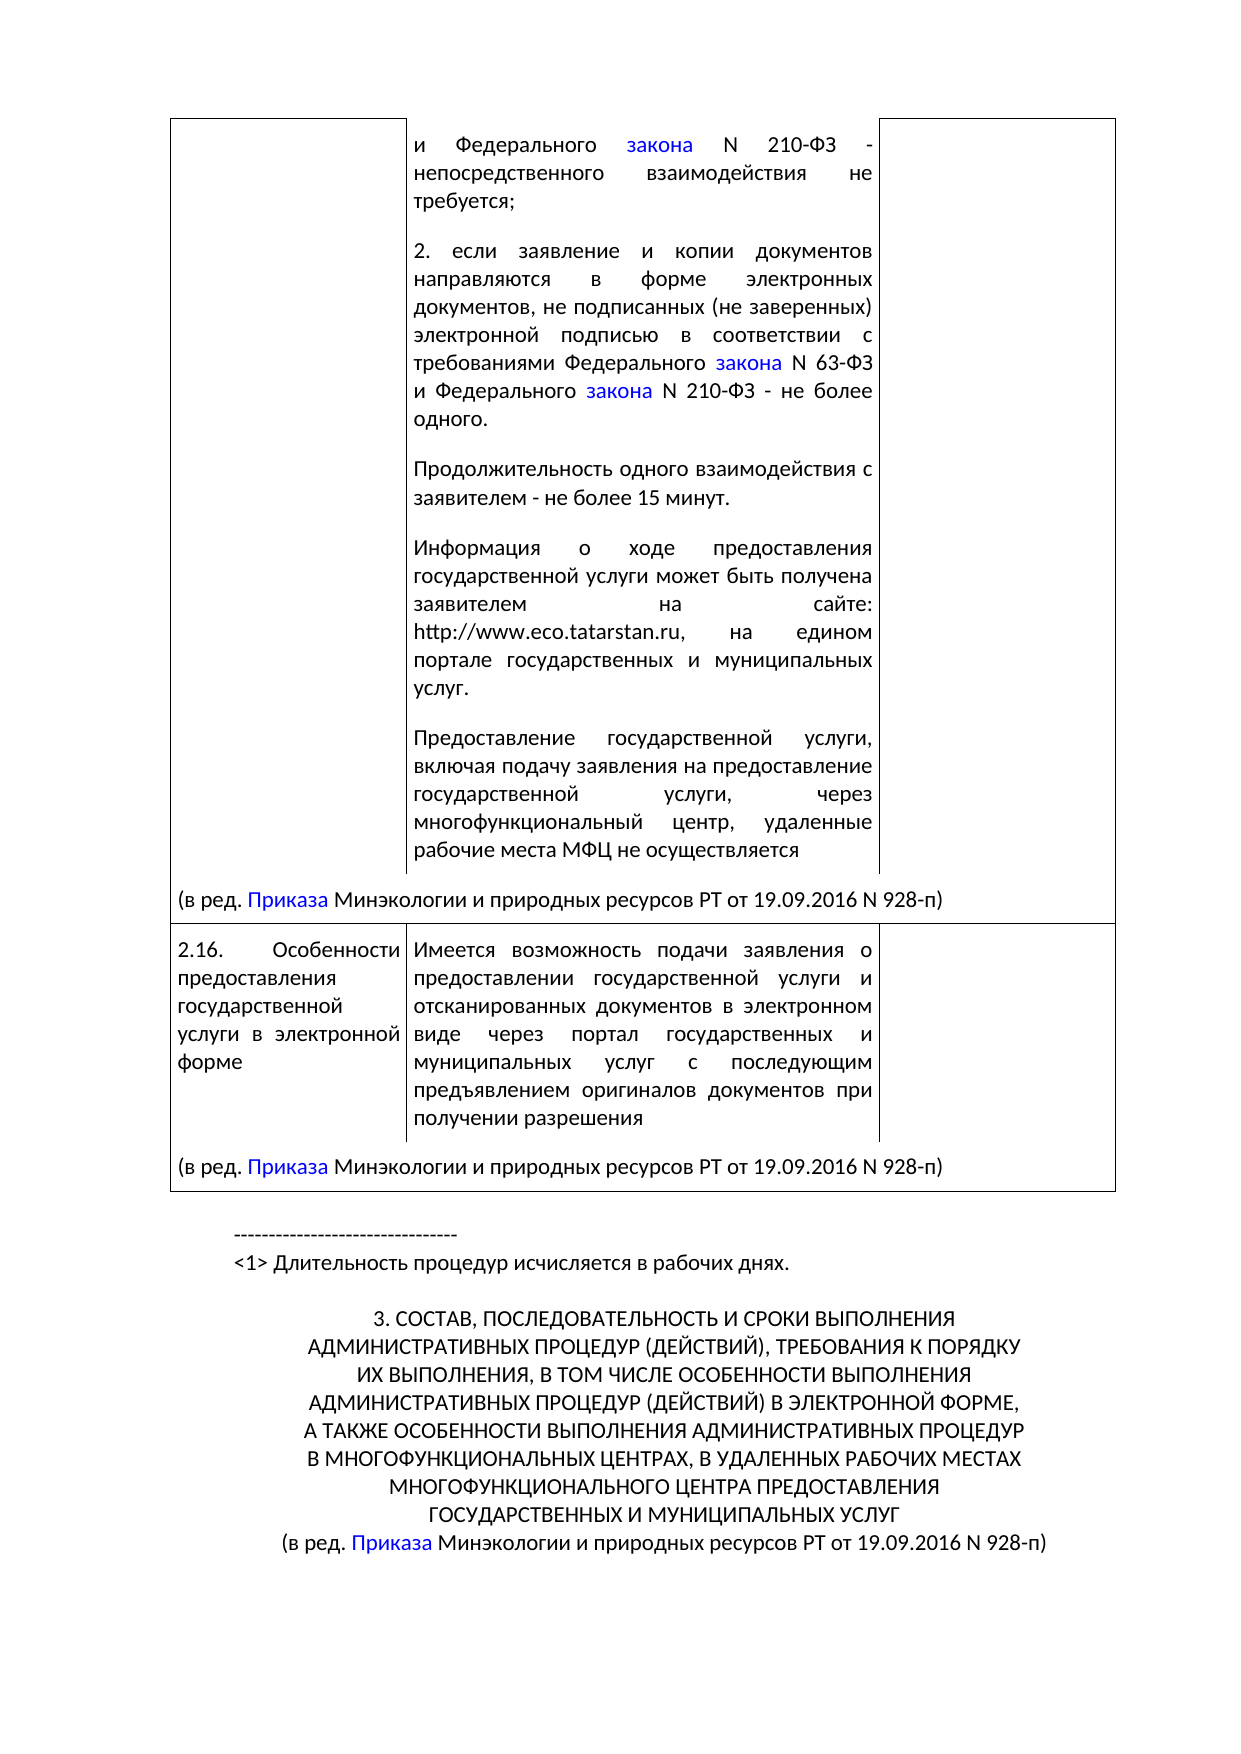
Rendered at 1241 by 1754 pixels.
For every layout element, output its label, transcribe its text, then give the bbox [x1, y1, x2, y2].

text <1> Длительность процедур исчисляется в рабочих днях. [177, 1248, 1152, 1276]
text МНОГОФУНКЦИОНАЛЬНОГО ЦЕНТРА ПРЕДОСТАВЛЕНИЯ [177, 1472, 1152, 1500]
text АДМИНИСТРАТИВНЫХ ПРОЦЕДУР (ДЕЙСТВИЙ), ТРЕБОВАНИЯ К ПОРЯДКУ [177, 1332, 1152, 1360]
table_cell Предоставление государственной услуги, включая подачу заявления на предоставление государственной услуги, через многофункциональный центр, удаленные рабочие места МФЦ не осуществляется [407, 712, 879, 874]
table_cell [407, 118, 879, 224]
text А ТАКЖЕ ОСОБЕННОСТИ ВЫПОЛНЕНИЯ АДМИНИСТРАТИВНЫХ ПРОЦЕДУР [177, 1416, 1152, 1444]
table_cell 2. если заявление и копии документов направляются в форме электронных документов, не подписанных (не заверенных) электронной подписью в соответствии с требованиями Федерального закона N 63-ФЗ и Федерального закона N 210-ФЗ - не более одного. [407, 225, 879, 443]
table_cell Продолжительность одного взаимодействия с заявителем - не более 15 минут. [407, 443, 879, 521]
table_cell Имеется возможность подачи заявления о предоставлении государственной услуги и отсканированных документов в электронном виде через портал государственных и муниципальных услуг с последующим предъявлением оригиналов документов при получении разрешения [407, 924, 879, 1142]
table_cell Информация о ходе предоставления государственной услуги может быть получена заявителем на сайте: http://www.eco.tatarstan.ru, на едином портале государственных и муниципальных услуг. [407, 521, 879, 712]
text ГОСУДАРСТВЕННЫХ И МУНИЦИПАЛЬНЫХ УСЛУГ [177, 1500, 1152, 1528]
table_cell [880, 924, 1115, 1142]
text (в ред. Приказа Минэкологии и природных ресурсов РТ от 19.09.2016 N 928-п) [177, 1528, 1152, 1556]
text В МНОГОФУНКЦИОНАЛЬНЫХ ЦЕНТРАХ, В УДАЛЕННЫХ РАБОЧИХ МЕСТАХ [177, 1444, 1152, 1472]
text АДМИНИСТРАТИВНЫХ ПРОЦЕДУР (ДЕЙСТВИЙ) В ЭЛЕКТРОННОЙ ФОРМЕ, [177, 1388, 1152, 1416]
text -------------------------------- [177, 1220, 1152, 1248]
table_cell 2.16. Особенности предоставления государственной услуги в электронной форме [171, 924, 406, 1142]
table_cell (в ред. Приказа Минэкологии и природных ресурсов РТ от 19.09.2016 N 928-п) [171, 1142, 1115, 1191]
text ИХ ВЫПОЛНЕНИЯ, В ТОМ ЧИСЛЕ ОСОБЕННОСТИ ВЫПОЛНЕНИЯ [177, 1360, 1152, 1388]
text 3. СОСТАВ, ПОСЛЕДОВАТЕЛЬНОСТЬ И СРОКИ ВЫПОЛНЕНИЯ [177, 1304, 1152, 1332]
table_cell (в ред. Приказа Минэкологии и природных ресурсов РТ от 19.09.2016 N 928-п) [171, 874, 1115, 923]
